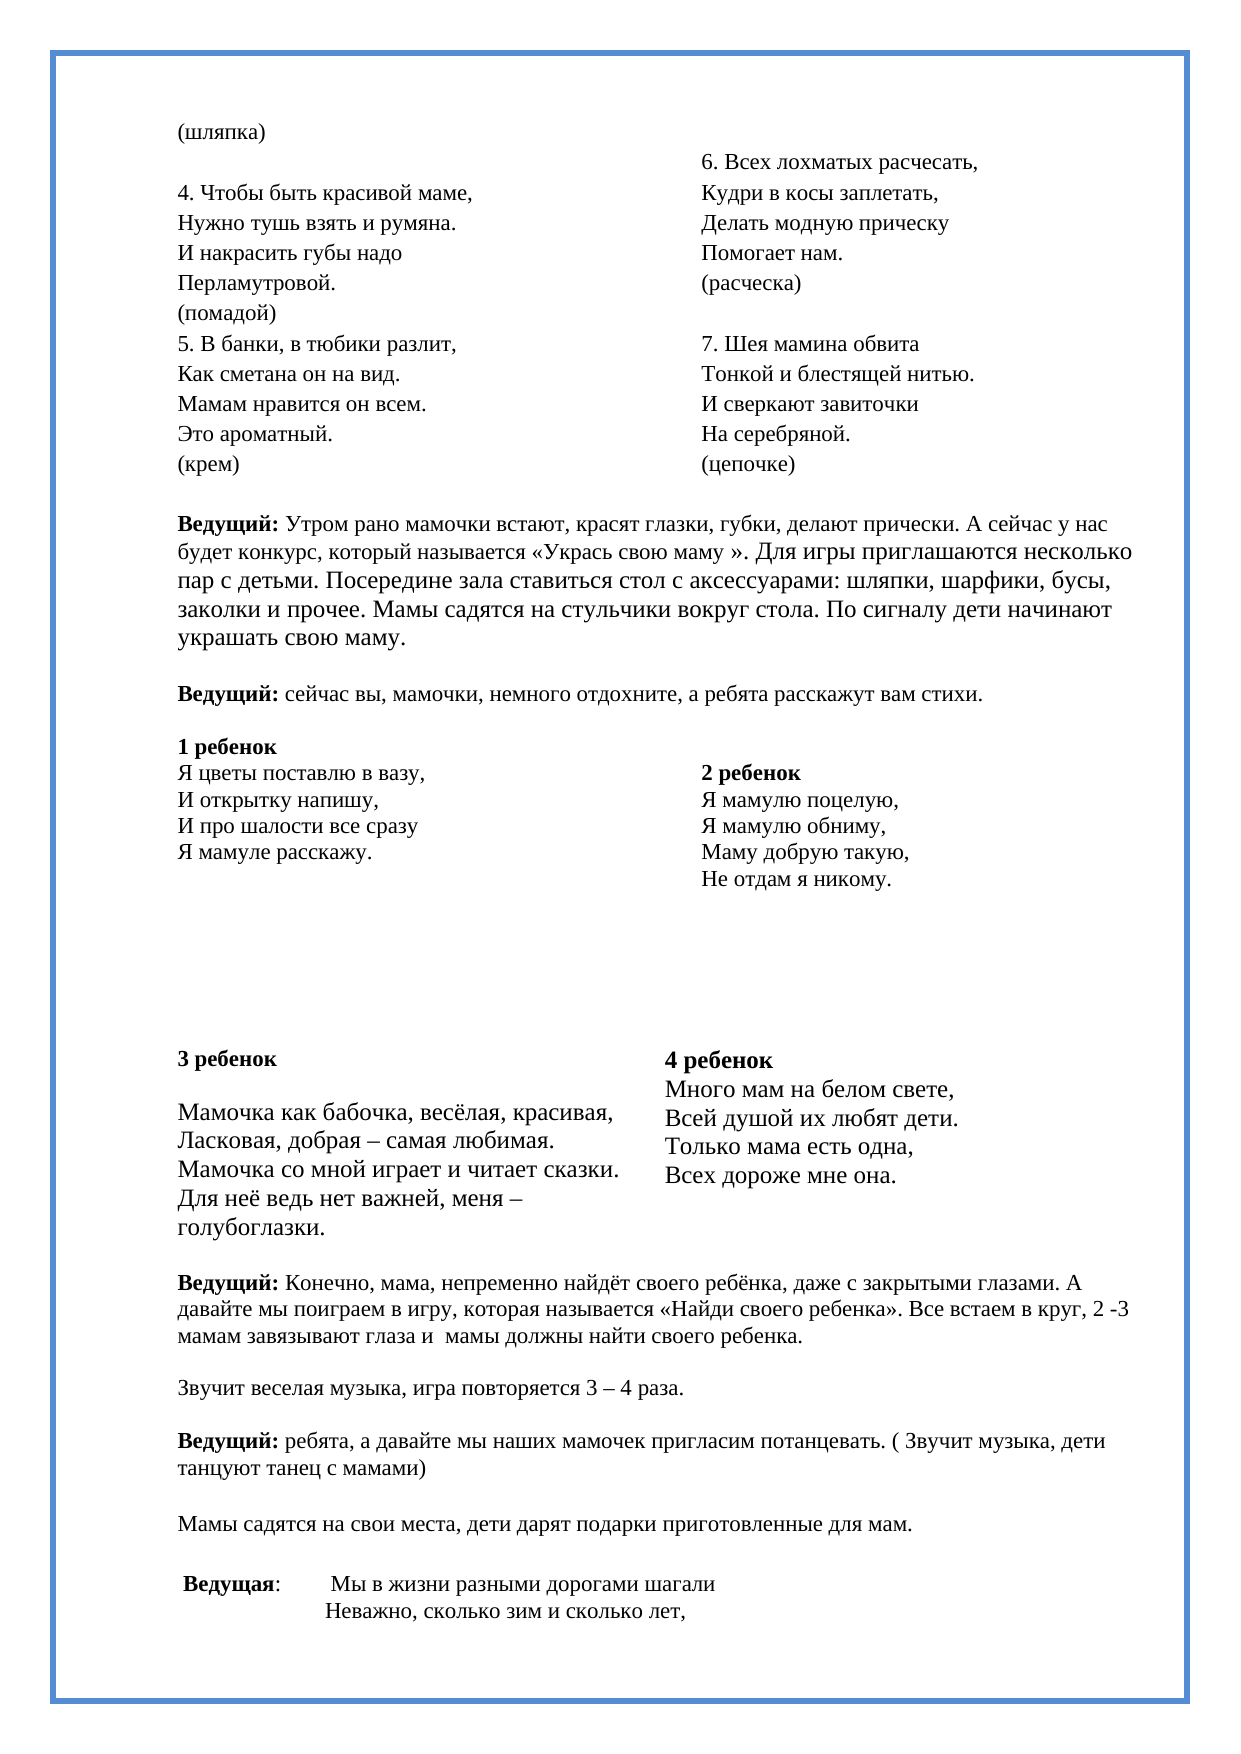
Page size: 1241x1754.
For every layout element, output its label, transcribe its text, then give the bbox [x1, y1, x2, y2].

text 4 ребенок Много мам на белом свете, Всей душой их любят дети. Только мама есть одна, Всех дороже мне она. [664, 1045, 1152, 1189]
text Я цветы поставлю в вазу, [177, 759, 627, 786]
text Ведущий: Утром рано мамочки встают, красят глазки, губки, делают прически. А сейчас у нас будет конкурс, который называется «Укрась свою маму ». Для игры приглашаются несколько пар с детьми. Посередине зала ставиться стол с аксессуарами: шляпки, шарфики, бусы, заколки и прочее. Мамы садятся на стульчики вокруг стола. По сигналу дети начинают украшать свою маму. [177, 510, 1152, 651]
text Ведущий: Конечно, мама, непременно найдёт своего ребёнка, даже с закрытыми глазами. А давайте мы поиграем в игру, которая называется «Найди своего ребенка». Все встаем в круг, 2 -3 мамам завязывают глаза и мамы должны найти своего ребенка. [177, 1269, 1152, 1348]
text И про шалости все сразу [177, 812, 627, 838]
text Маму добрую такую, [701, 838, 1152, 865]
text Мамочка как бабочка, весёлая, красивая, Ласковая, добрая – самая любимая. Мамочка со мной играет и читает сказки. Для неё ведь нет важней, меня – голубоглазки. [177, 1097, 664, 1269]
text Ведущая: Мы в жизни разными дорогами шагали [177, 1571, 1152, 1597]
text Я мамулю поцелую, [701, 786, 1152, 812]
text Я мамуле расскажу. [177, 838, 627, 865]
text Ведущий: ребята, а давайте мы наших мамочек пригласим потанцевать. ( Звучит музыка, дети танцуют танец с мамами) [177, 1427, 1152, 1480]
text 1 ребенок [177, 733, 627, 759]
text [177, 118, 627, 477]
text 2 ребенок [701, 759, 1152, 786]
text И открытку напишу, [177, 786, 627, 812]
text Ведущий: сейчас вы, мамочки, немного отдохните, а ребята расскажут вам стихи. [177, 680, 1152, 707]
text Я мамулю обниму, [701, 812, 1152, 838]
text Неважно, сколько зим и сколько лет, [251, 1597, 1152, 1623]
text Мамы садятся на свои места, дети дарят подарки приготовленные для мам. [177, 1510, 1152, 1536]
text Не отдам я никому. [701, 865, 1152, 891]
text 3 ребенок [177, 1045, 664, 1072]
text Звучит веселая музыка, игра повторяется 3 – 4 раза. [177, 1374, 1152, 1401]
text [701, 118, 1152, 477]
